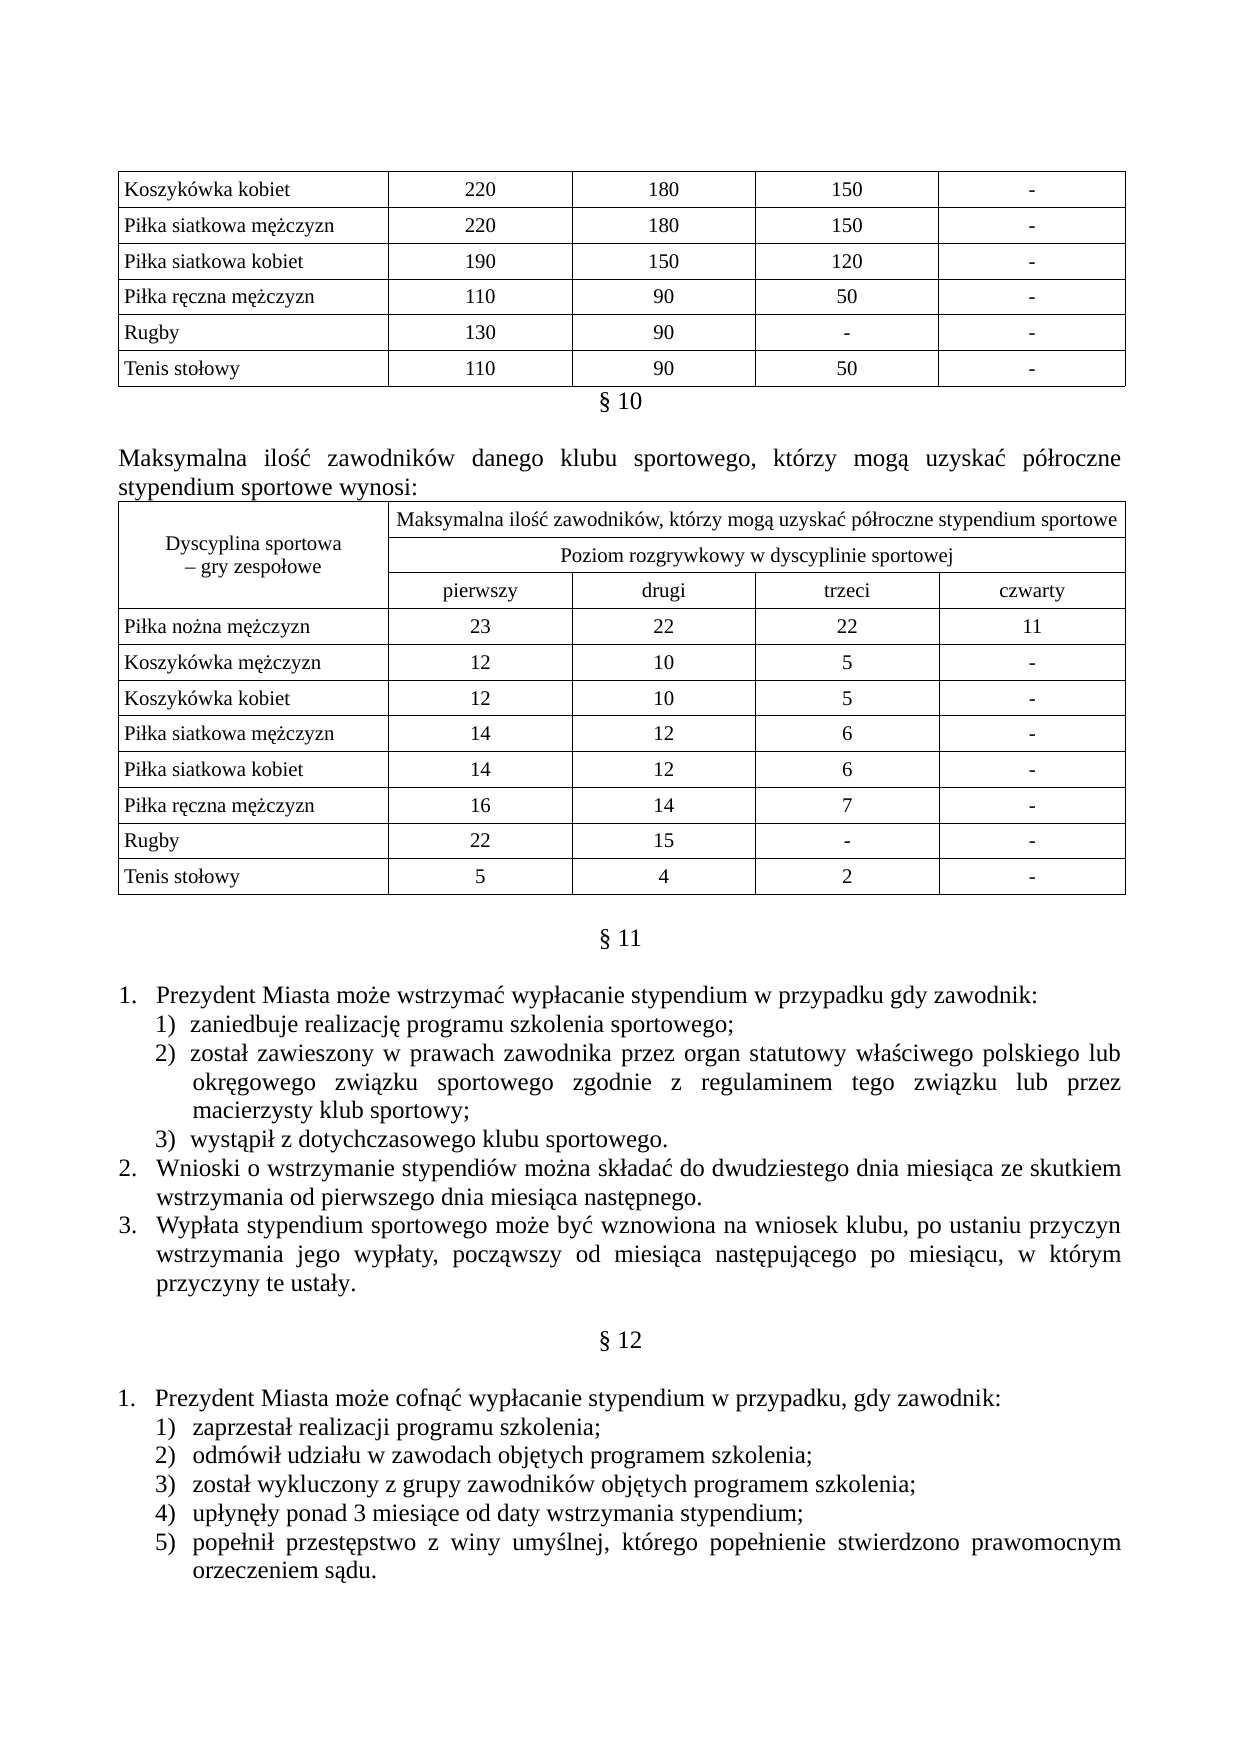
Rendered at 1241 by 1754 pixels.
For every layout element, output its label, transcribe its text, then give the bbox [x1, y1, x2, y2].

table_cell 23 [389, 609, 572, 644]
table_cell 12 [389, 645, 572, 679]
list zaniedbuje realizację programu szkolenia sportowego; [155, 1009, 1122, 1038]
table_cell 11 [940, 609, 1125, 644]
table_cell 6 [756, 752, 939, 787]
table_cell 10 [573, 681, 755, 715]
table_cell 50 [756, 280, 938, 314]
table_cell - [756, 824, 939, 858]
table_cell Tenis stołowy [119, 859, 388, 894]
table_header Dyscyplina sportowa – gry zespołowe [119, 502, 388, 608]
list zaprzestał realizacji programu szkolenia; [155, 1412, 1122, 1440]
table_cell - [939, 280, 1125, 314]
table_cell - [939, 244, 1125, 278]
table_cell - [940, 788, 1125, 822]
table_cell - [940, 824, 1125, 858]
table_cell 12 [389, 681, 572, 715]
table_cell czwarty [940, 573, 1125, 608]
table_header Maksymalna ilość zawodników, którzy mogą uzyskać półroczne stypendium sportowe [389, 502, 1125, 537]
table_cell Rugby [119, 315, 388, 350]
table_cell - [940, 645, 1125, 679]
table_cell 220 [389, 172, 572, 207]
table_cell 180 [573, 172, 755, 207]
table_cell 6 [756, 716, 939, 751]
table_cell 14 [389, 752, 572, 787]
text § 12 [118, 1325, 1122, 1354]
table_cell pierwszy [389, 573, 572, 608]
table_cell 150 [573, 244, 755, 278]
table_cell Tenis stołowy [119, 351, 388, 386]
table_cell 110 [389, 351, 572, 386]
table_cell 10 [573, 645, 755, 679]
table_cell 150 [756, 172, 938, 207]
table_cell 12 [573, 716, 755, 751]
table_cell 5 [389, 859, 572, 894]
table_cell 130 [389, 315, 572, 350]
table_cell Rugby [119, 824, 388, 858]
table_cell 220 [389, 208, 572, 243]
text § 10 [118, 387, 1122, 414]
table_cell 22 [756, 609, 939, 644]
text § 11 [118, 923, 1122, 952]
table_cell 50 [756, 351, 938, 386]
table_cell 12 [573, 752, 755, 787]
table_cell Piłka siatkowa mężczyzn [119, 208, 388, 243]
table_cell - [939, 208, 1125, 243]
table_cell 22 [573, 609, 755, 644]
table_cell Piłka siatkowa kobiet [119, 244, 388, 278]
table_cell 22 [389, 824, 572, 858]
table_cell - [940, 859, 1125, 894]
table_cell 180 [573, 208, 755, 243]
table_cell Koszykówka mężczyzn [119, 645, 388, 679]
table_cell 14 [573, 788, 755, 822]
table_cell - [939, 172, 1125, 207]
list odmówił udziału w zawodach objętych programem szkolenia; [155, 1440, 1122, 1469]
table_cell Piłka nożna mężczyzn [119, 609, 388, 644]
table_cell 5 [756, 681, 939, 715]
table_cell - [939, 351, 1125, 386]
table_cell Poziom rozgrywkowy w dyscyplinie sportowej [389, 538, 1125, 572]
list został wykluczony z grupy zawodników objętych programem szkolenia; [155, 1469, 1122, 1498]
table_cell - [940, 681, 1125, 715]
table_cell 190 [389, 244, 572, 278]
table_cell Piłka siatkowa kobiet [119, 752, 388, 787]
list Prezydent Miasta może cofnąć wypłacanie stypendium w przypadku, gdy zawodnik: [117, 1383, 1122, 1412]
table_cell - [940, 752, 1125, 787]
table_cell trzeci [756, 573, 939, 608]
table_cell - [940, 716, 1125, 751]
table_cell - [939, 315, 1125, 350]
list został zawieszony w prawach zawodnika przez organ statutowy właściwego polskiego lub okręgowego związku sportowego zgodnie z regulaminem tego związku lub przez macierzysty klub sportowy; [155, 1038, 1122, 1124]
list Prezydent Miasta może wstrzymać wypłacanie stypendium w przypadku gdy zawodnik: [118, 980, 1122, 1009]
table_cell Piłka siatkowa mężczyzn [119, 716, 388, 751]
table_cell drugi [573, 573, 755, 608]
table_cell 120 [756, 244, 938, 278]
table_cell Koszykówka kobiet [119, 172, 388, 207]
list upłynęły ponad 3 miesiące od daty wstrzymania stypendium; [155, 1498, 1122, 1527]
table_cell - [756, 315, 938, 350]
list wystąpił z dotychczasowego klubu sportowego. [155, 1124, 1122, 1153]
table_cell 16 [389, 788, 572, 822]
table_cell 150 [756, 208, 938, 243]
table_cell 4 [573, 859, 755, 894]
table_cell Piłka ręczna mężczyzn [119, 280, 388, 314]
table_cell 15 [573, 824, 755, 858]
table_cell 14 [389, 716, 572, 751]
list Wypłata stypendium sportowego może być wznowiona na wniosek klubu, po ustaniu przyczyn wstrzymania jego wypłaty, począwszy od miesiąca następującego po miesiącu, w którym przyczyny te ustały. [118, 1210, 1122, 1297]
table_cell 110 [389, 280, 572, 314]
table_cell Piłka ręczna mężczyzn [119, 788, 388, 822]
table_cell Koszykówka kobiet [119, 681, 388, 715]
table_cell 90 [573, 351, 755, 386]
list popełnił przestępstwo z winy umyślnej, którego popełnienie stwierdzono prawomocnym orzeczeniem sądu. [155, 1527, 1122, 1584]
list Wnioski o wstrzymanie stypendiów można składać do dwudziestego dnia miesiąca ze skutkiem wstrzymania od pierwszego dnia miesiąca następnego. [118, 1153, 1122, 1210]
table_cell 5 [756, 645, 939, 679]
table_cell 2 [756, 859, 939, 894]
table_cell 7 [756, 788, 939, 822]
text Maksymalna ilość zawodników danego klubu sportowego, którzy mogą uzyskać półroczne stypendium sportowe wynosi: [118, 443, 1122, 501]
table_cell 90 [573, 315, 755, 350]
table_cell 90 [573, 280, 755, 314]
